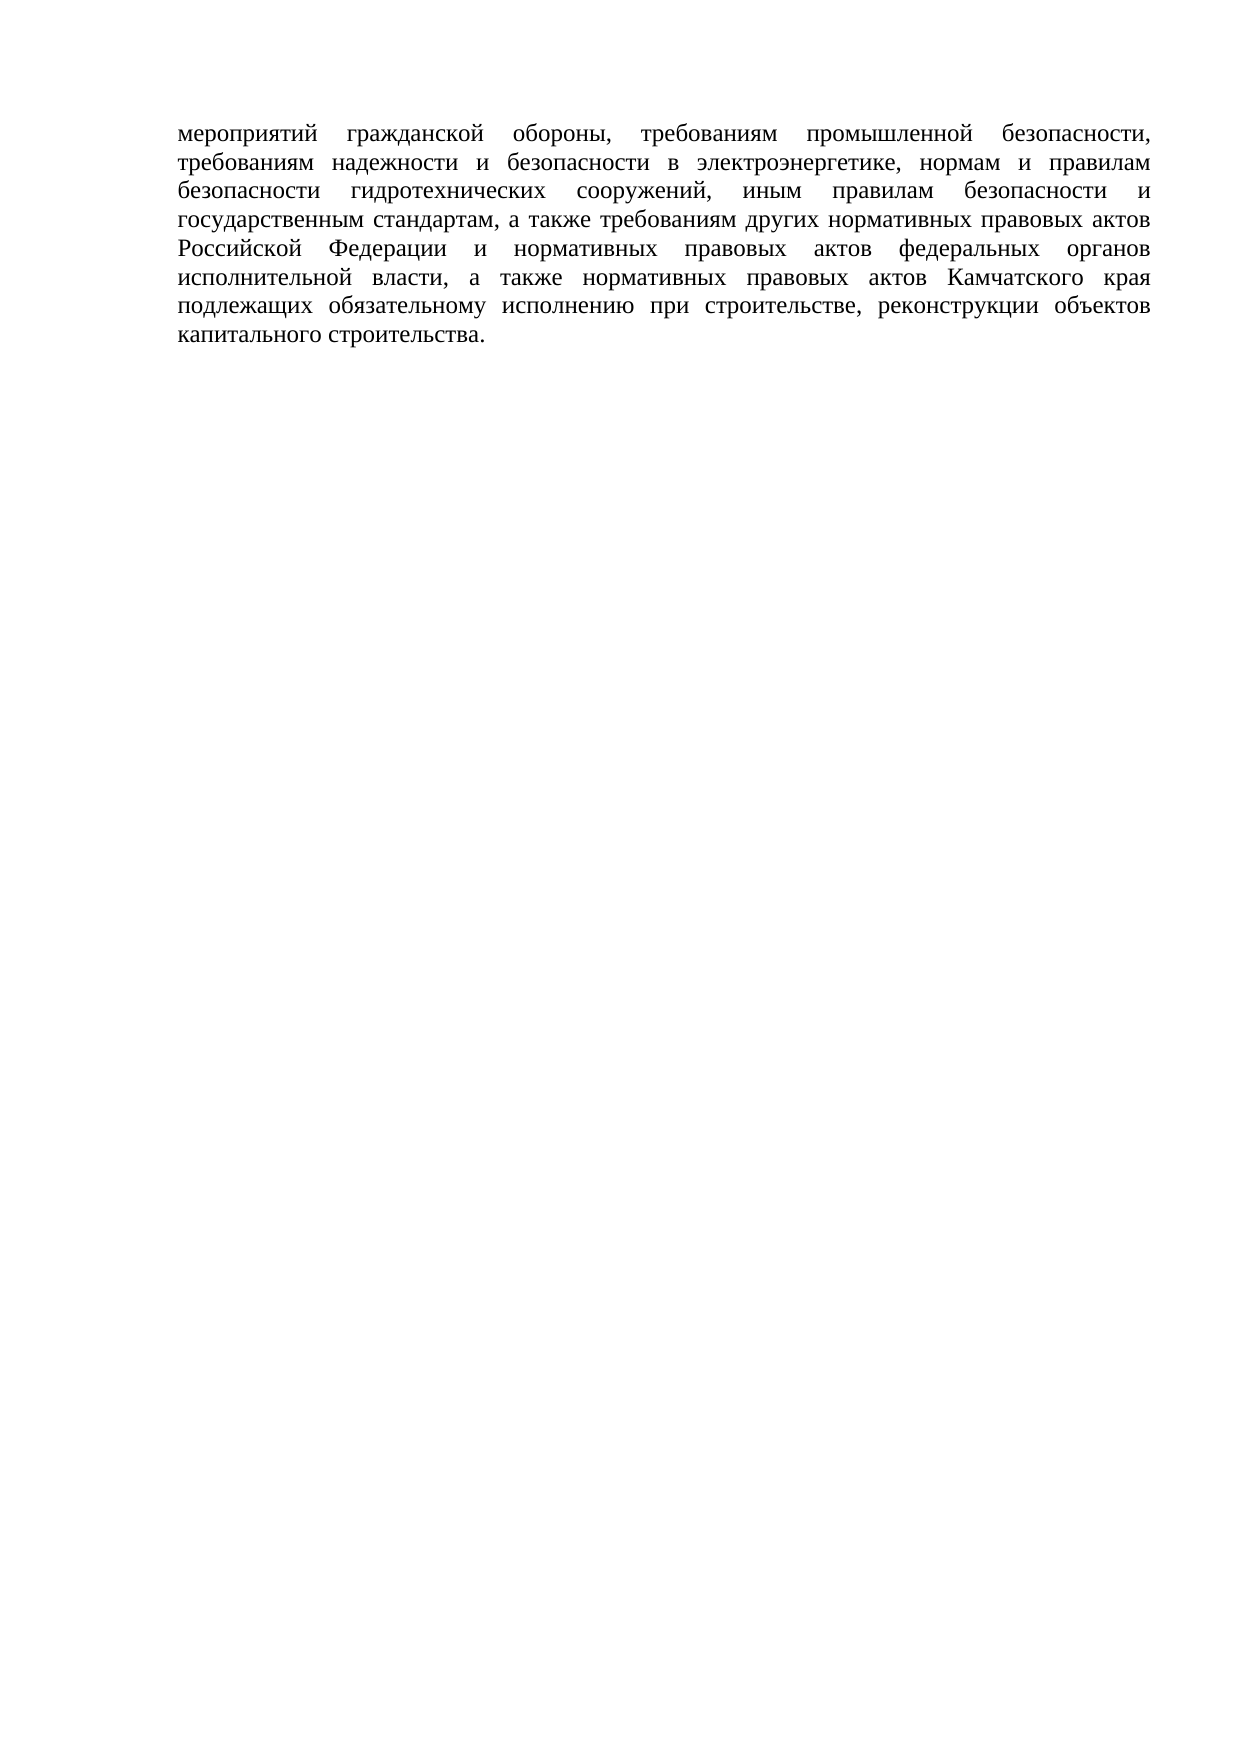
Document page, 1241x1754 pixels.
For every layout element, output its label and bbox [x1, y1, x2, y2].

text [177, 118, 1152, 348]
